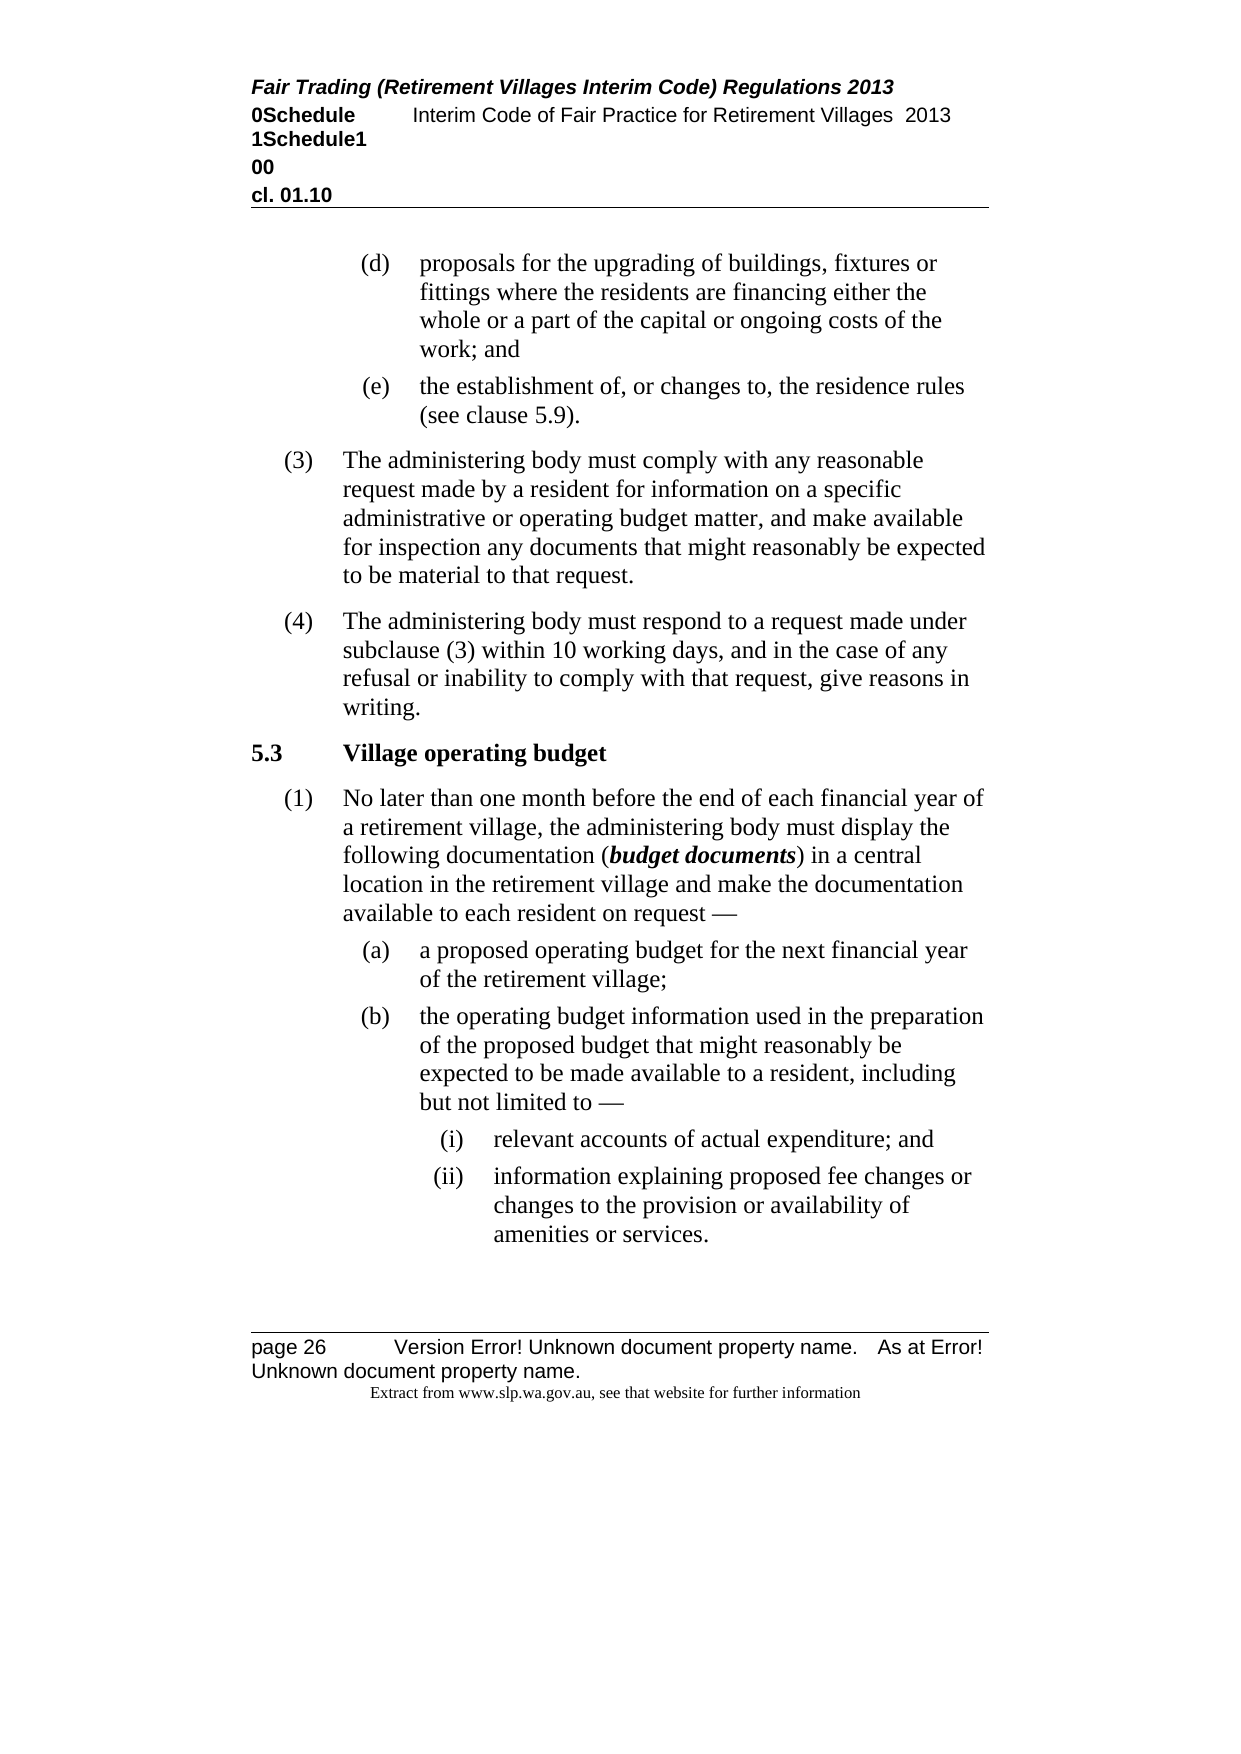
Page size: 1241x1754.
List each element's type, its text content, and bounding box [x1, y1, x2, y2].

text (b) the operating budget information used in the preparation of the proposed budget that might reasonably be expected to be made available to a resident, including but not limited to — [251, 1001, 989, 1116]
text (1) No later than one month before the end of each financial year of a retirement village, the administering body must display the following documentation (budget documents) in a central location in the retirement village and make the documentation available to each resident on request — [251, 783, 989, 927]
text (3) The administering body must comply with any reasonable request made by a resident for information on a specific administrative or operating budget matter, and make available for inspection any documents that might reasonably be expected to be material to that request. [251, 446, 989, 589]
text (ii) information explaining proposed fee changes or changes to the provision or availability of amenities or services. [251, 1161, 989, 1248]
text (i) relevant accounts of actual expenditure; and [251, 1124, 989, 1153]
text (d) proposals for the upgrading of buildings, fixtures or fittings where the residents are financing either the whole or a part of the capital or ongoing costs of the work; and [251, 248, 989, 363]
text (a) a proposed operating budget for the next financial year of the retirement village; [251, 935, 989, 993]
subtitle 5.3 Village operating budget [251, 738, 989, 766]
text (e) the establishment of, or changes to, the residence rules (see clause 5.9). [251, 371, 989, 429]
text (4) The administering body must respond to a request made under subclause (3) within 10 working days, and in the case of any refusal or inability to comply with that request, give reasons in writing. [251, 606, 989, 721]
